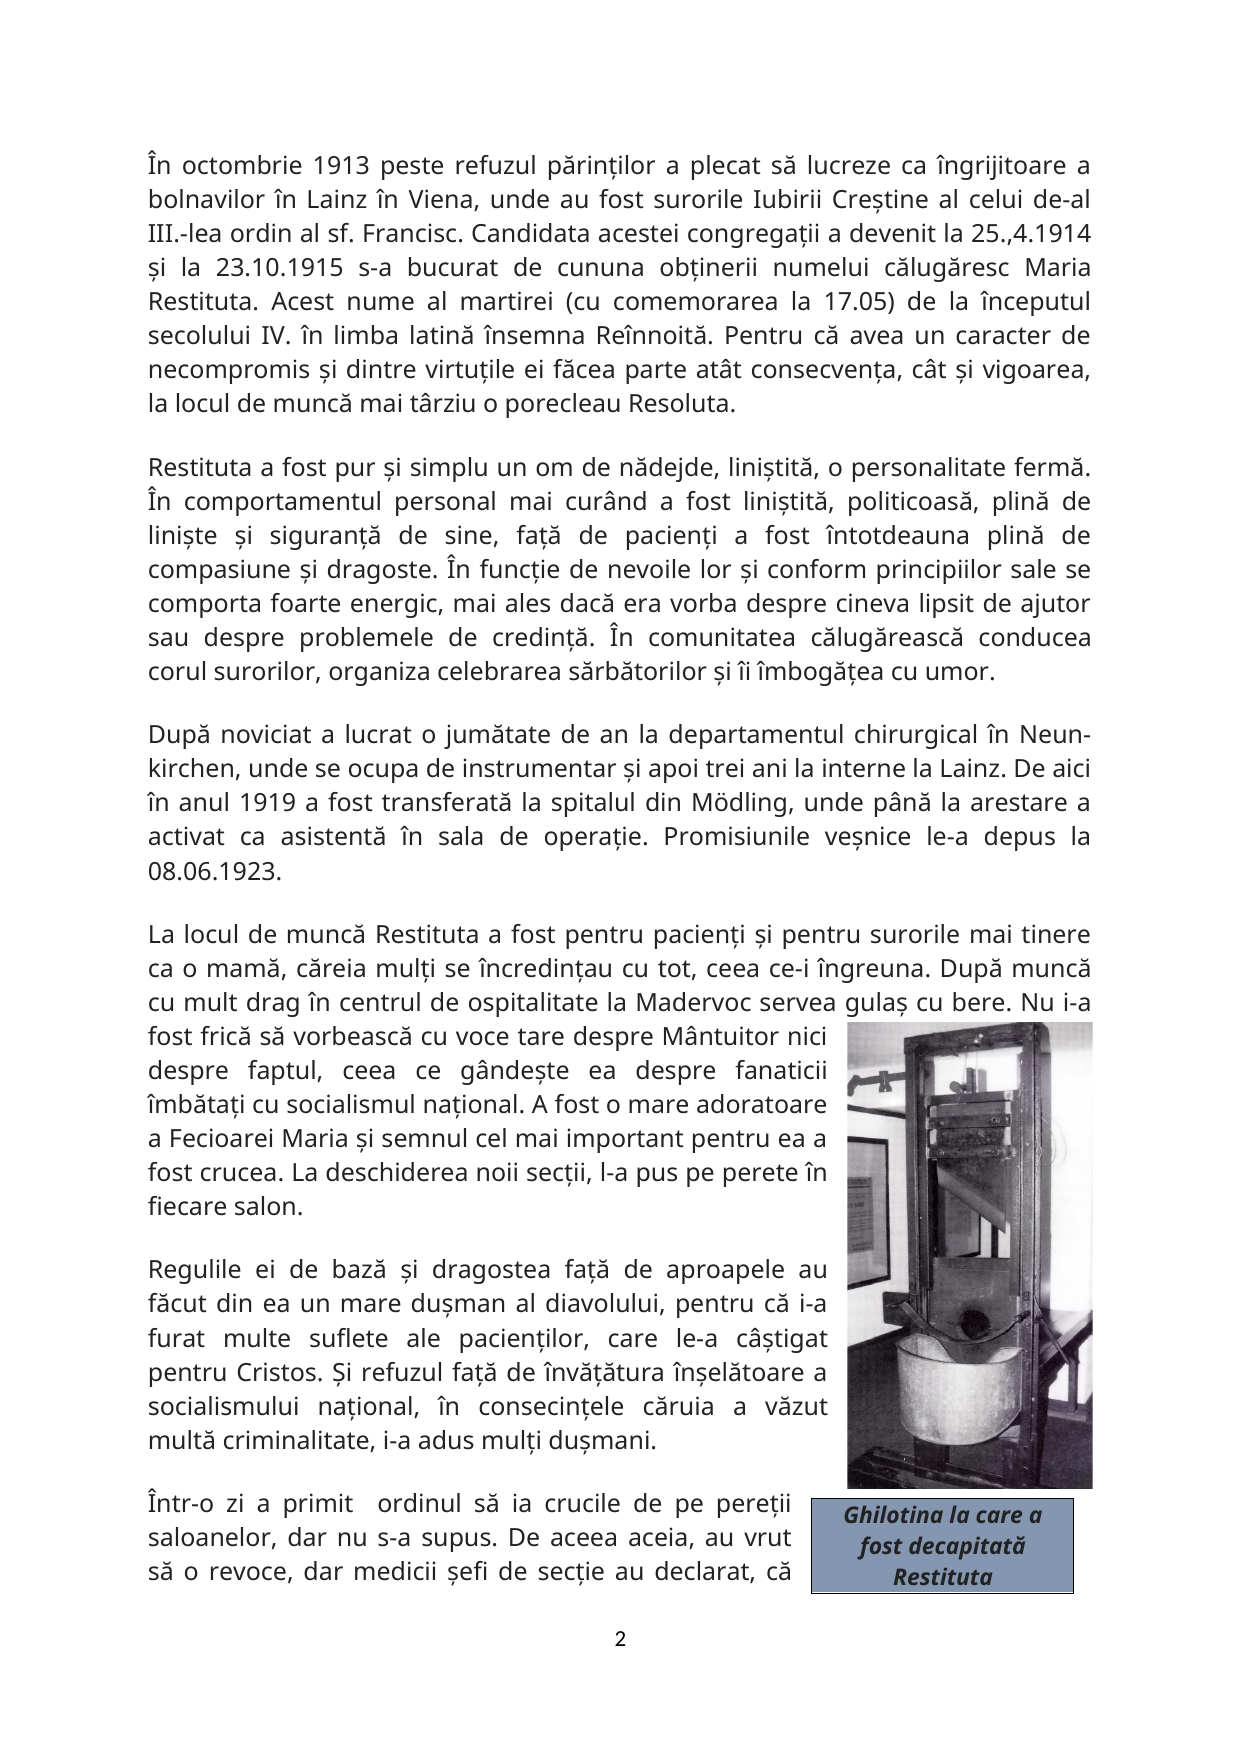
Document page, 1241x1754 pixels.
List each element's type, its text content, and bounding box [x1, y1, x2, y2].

text În octombrie 1913 peste refuzul părinților a plecat să lucreze ca îngrijitoare a bolnavilor în Lainz în Viena, unde au fost surorile Iubirii Creștine al celui de-al III.-lea ordin al sf. Francisc. Candidata acestei congregații a devenit la 25.,4.1914 și la 23.10.1915 s-a bucurat de cununa obținerii numelui călugăresc Maria Restituta. Acest nume al martirei (cu comemorarea la 17.05) de la începutul secolului IV. în limba latină însemna Reînnoită. Pentru că avea un caracter de necompromis și dintre virtuțile ei făcea parte atât consecvența, cât și vigoarea, la locul de muncă mai târziu o porecleau Resoluta. [148, 148, 1093, 420]
text Regulile ei de bază și dragostea față de aproapele au făcut din ea un mare dușman al diavolului, pentru că i-a furat multe suflete ale pacienților, care le-a câștigat pentru Cristos. Și refuzul față de învățătura înșelătoare a socialismului național, în consecințele căruia a văzut multă criminalitate, i-a adus mulți dușmani. [148, 1252, 845, 1456]
table_header Ghilotina la care a fost decapitată Restituta [812, 1499, 1073, 1592]
text La locul de muncă Restituta a fost pentru pacienți și pentru surorile mai tinere ca o mamă, căreia mulți se încredințau cu tot, ceea ce-i îngreuna. După muncă cu mult drag în centrul de ospitalitate la Madervoc servea gulaș cu bere. Nu i-a fost frică să vorbească cu voce tare despre Mântuitor nici despre faptul, ceea ce gândește ea despre fanaticii îmbătați cu socialismul național. A fost o mare adoratoare a Fecioarei Maria și semnul cel mai important pentru ea a fost crucea. La deschiderea noii secții, l-a pus pe perete în fiecare salon. [148, 916, 1093, 1223]
text După noviciat a lucrat o jumătate de an la departamentul chirurgical în Neun-kirchen, unde se ocupa de instrumentar și apoi trei ani la interne la Lainz. De aici în anul 1919 a fost transferată la spitalul din Mödling, unde până la arestare a activat ca asistentă în sala de operație. Promisiunile veșnice le-a depus la 08.06.1923. [148, 717, 1093, 887]
picture [845, 1022, 1093, 1486]
text Restituta a fost pur și simplu un om de nădejde, liniștită, o personalitate fermă. În comportamentul personal mai curând a fost liniștită, politicoasă, plină de liniște și siguranță de sine, față de pacienți a fost întotdeauna plină de compasiune și dragoste. În funcție de nevoile lor și conform principiilor sale se comporta foarte energic, mai ales dacă era vorba despre cineva lipsit de ajutor sau despre problemele de credință. În comunitatea călugărească conducea corul surorilor, organiza celebrarea sărbătorilor și îi îmbogățea cu umor. [148, 449, 1093, 688]
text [148, 1486, 1093, 1588]
